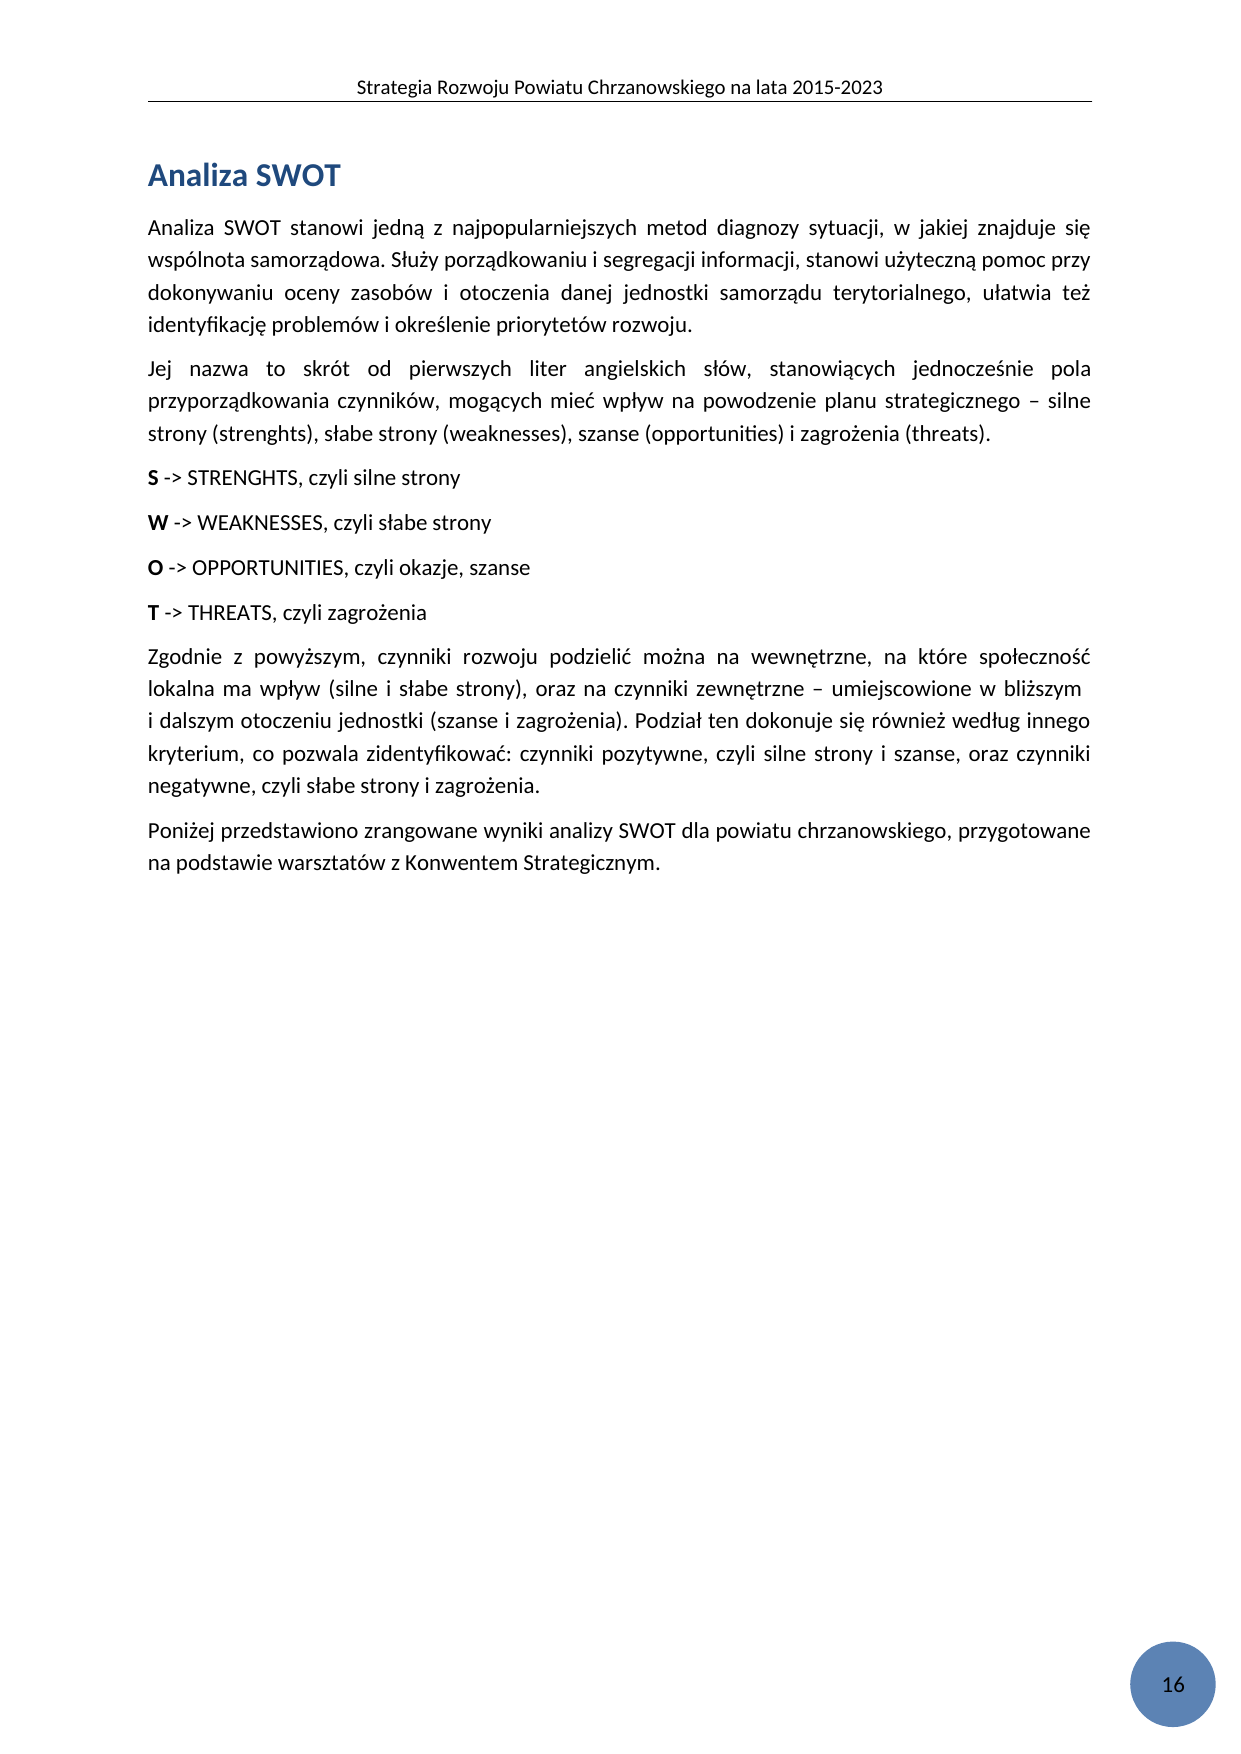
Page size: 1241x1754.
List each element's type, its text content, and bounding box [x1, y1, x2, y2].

text T -> THREATS, czyli zagrożenia [148, 598, 1092, 626]
text W -> WEAKNESSES, czyli słabe strony [148, 508, 1092, 536]
text S -> STRENGHTS, czyli silne strony [148, 463, 1092, 492]
subtitle Analiza SWOT [148, 154, 1092, 195]
text Zgodnie z powyższym, czynniki rozwoju podzielić można na wewnętrzne, na które społeczność lokalna ma wpływ (silne i słabe strony), oraz na czynniki zewnętrzne – umiejscowione w bliższym i dalszym otoczeniu jednostki (szanse i zagrożenia). Podział ten dokonuje się również według innego kryterium, co pozwala zidentyfikować: czynniki pozytywne, czyli silne strony i szanse, oraz czynniki negatywne, czyli słabe strony i zagrożenia. [148, 642, 1092, 799]
text Analiza SWOT stanowi jedną z najpopularniejszych metod diagnozy sytuacji, w jakiej znajduje się wspólnota samorządowa. Służy porządkowaniu i segregacji informacji, stanowi użyteczną pomoc przy dokonywaniu oceny zasobów i otoczenia danej jednostki samorządu terytorialnego, ułatwia też identyfikację problemów i określenie priorytetów rozwoju. [148, 213, 1092, 338]
text Poniżej przedstawiono zrangowane wyniki analizy SWOT dla powiatu chrzanowskiego, przygotowane na podstawie warsztatów z Konwentem Strategicznym. [148, 816, 1092, 876]
text O -> OPPORTUNITIES, czyli okazje, szanse [148, 553, 1092, 581]
text Jej nazwa to skrót od pierwszych liter angielskich słów, stanowiących jednocześnie pola przyporządkowania czynników, mogących mieć wpływ na powodzenie planu strategicznego – silne strony (strenghts), słabe strony (weaknesses), szanse (opportunities) i zagrożenia (threats). [148, 354, 1092, 447]
